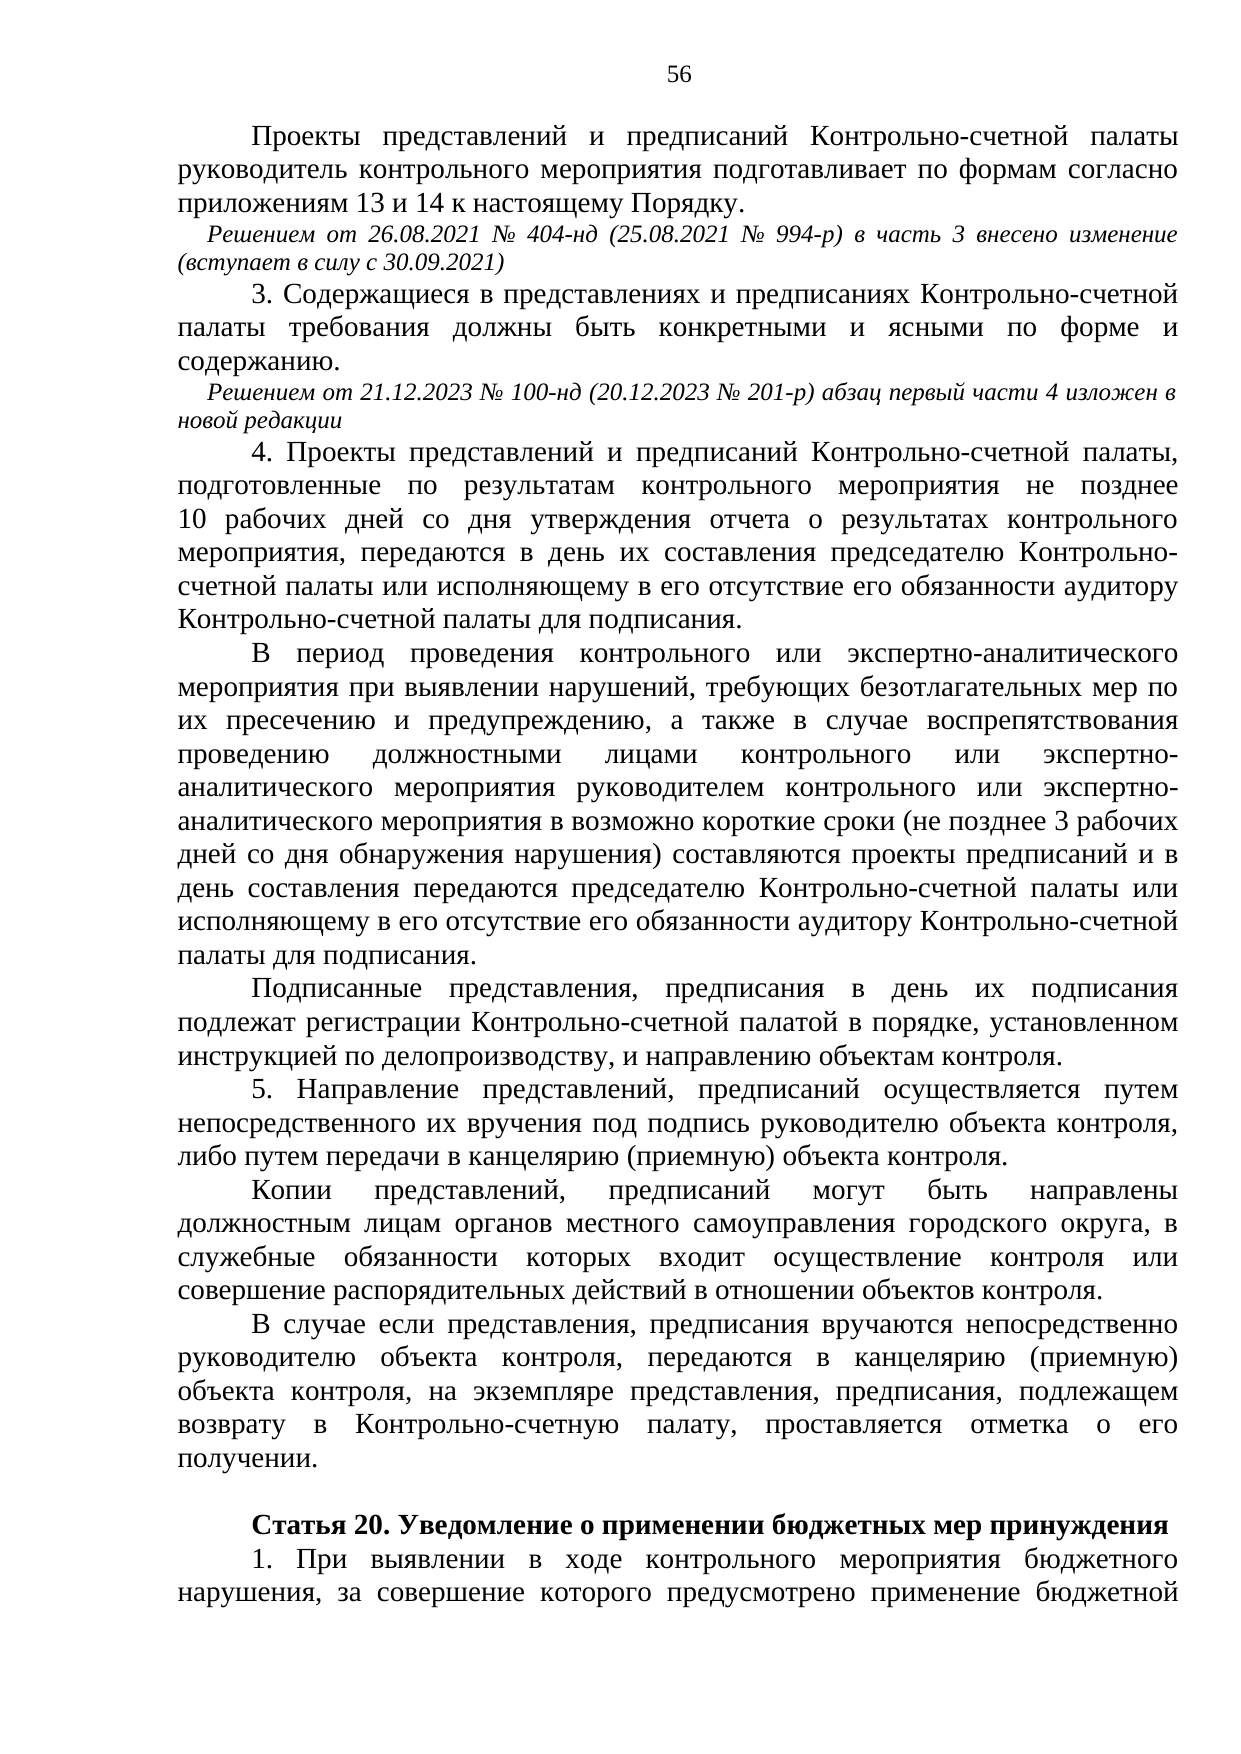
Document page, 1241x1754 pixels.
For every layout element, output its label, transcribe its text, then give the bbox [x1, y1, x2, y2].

text 5. Направление представлений, предписаний осуществляется путем непосредственного их вручения под подпись руководителю объекта контроля, либо путем передачи в канцелярию (приемную) объекта контроля. [177, 1072, 1179, 1172]
text Копии представлений, предписаний могут быть направлены должностным лицам органов местного самоуправления городского округа, в служебные обязанности которых входит осуществление контроля или совершение распорядительных действий в отношении объектов контроля. [177, 1172, 1179, 1306]
text Статья 20. Уведомление о применении бюджетных мер принуждения [177, 1508, 1179, 1541]
text Подписанные представления, предписания в день их подписания подлежат регистрации Контрольно-счетной палатой в порядке, установленном инструкцией по делопроизводству, и направлению объектам контроля. [177, 971, 1179, 1072]
text Проекты представлений и предписаний Контрольно-счетной палаты руководитель контрольного мероприятия подготавливает по формам согласно приложениям 13 и 14 к настоящему Порядку. [177, 118, 1179, 219]
text В случае если представления, предписания вручаются непосредственно руководителю объекта контроля, передаются в канцелярию (приемную) объекта контроля, на экземпляре представления, предписания, подлежащем возврату в Контрольно-счетную палату, проставляется отметка о его получении. [177, 1306, 1179, 1474]
text В период проведения контрольного или экспертно-аналитического мероприятия при выявлении нарушений, требующих безотлагательных мер по их пресечению и предупреждению, а также в случае воспрепятствования проведению должностными лицами контрольного или экспертно-аналитического мероприятия руководителем контрольного или экспертно-аналитического мероприятия в возможно короткие сроки (не позднее 3 рабочих дней со дня обнаружения нарушения) составляются проекты предписаний и в день составления передаются председателю Контрольно-счетной палаты или исполняющему в его отсутствие его обязанности аудитору Контрольно-счетной палаты для подписания. [177, 636, 1179, 971]
text 4. Проекты представлений и предписаний Контрольно-счетной палаты, подготовленные по результатам контрольного мероприятия не позднее 10 рабочих дней со дня утверждения отчета о результатах контрольного мероприятия, передаются в день их составления председателю Контрольно-счетной палаты или исполняющему в его отсутствие его обязанности аудитору Контрольно-счетной палаты для подписания. [177, 434, 1179, 636]
text Решением от 26.08.2021 № 404-нд (25.08.2021 № 994-р) в часть 3 внесено изменение (вступает в силу с 30.09.2021) [177, 219, 1181, 276]
text Решением от 21.12.2023 № 100-нд (20.12.2023 № 201-р) абзац первый части 4 изложен в новой редакции [177, 377, 1179, 434]
text 3. Содержащиеся в представлениях и предписаниях Контрольно-счетной палаты требования должны быть конкретными и ясными по форме и содержанию. [177, 276, 1179, 377]
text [177, 1541, 1179, 1608]
